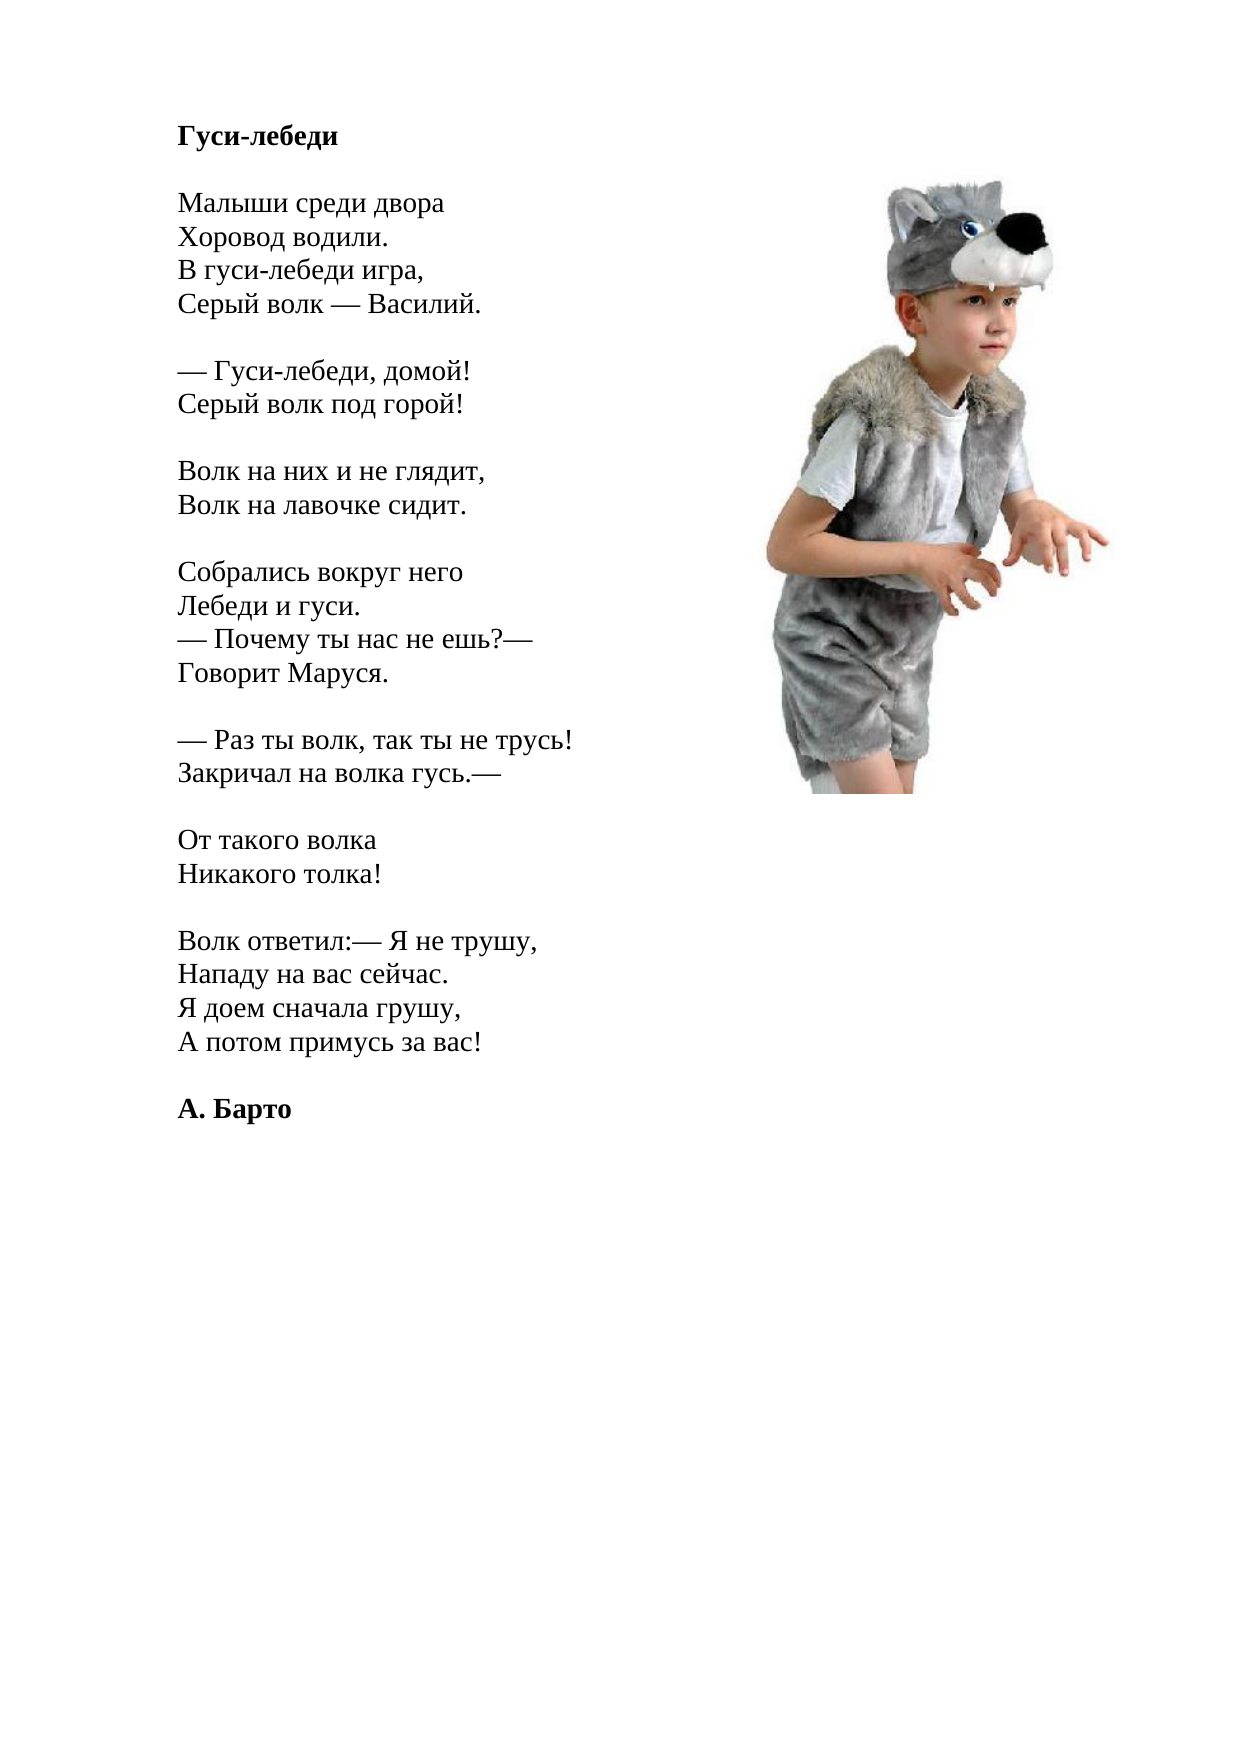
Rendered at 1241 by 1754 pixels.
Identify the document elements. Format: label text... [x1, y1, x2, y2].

text Гуси-лебеди Малыши среди двора Хоровод водили. В гуси-лебеди игра, Серый волк — Василий. — Гуси-лебеди, домой! Серый волк под горой! Волк на них и не глядит, Волк на лавочке сидит. Собрались вокруг него Лебеди и гуси. — Почему ты нас не ешь?— Говорит Маруся. — Раз ты волк, так ты не трусь! Закричал на волка гусь.— От такого волка Никакого толка! Волк ответил:— Я не трушу, Нападу на вас сейчас. Я доем сначала грушу, А потом примусь за вас! А. Барто [177, 118, 1152, 1124]
picture [750, 165, 1128, 794]
